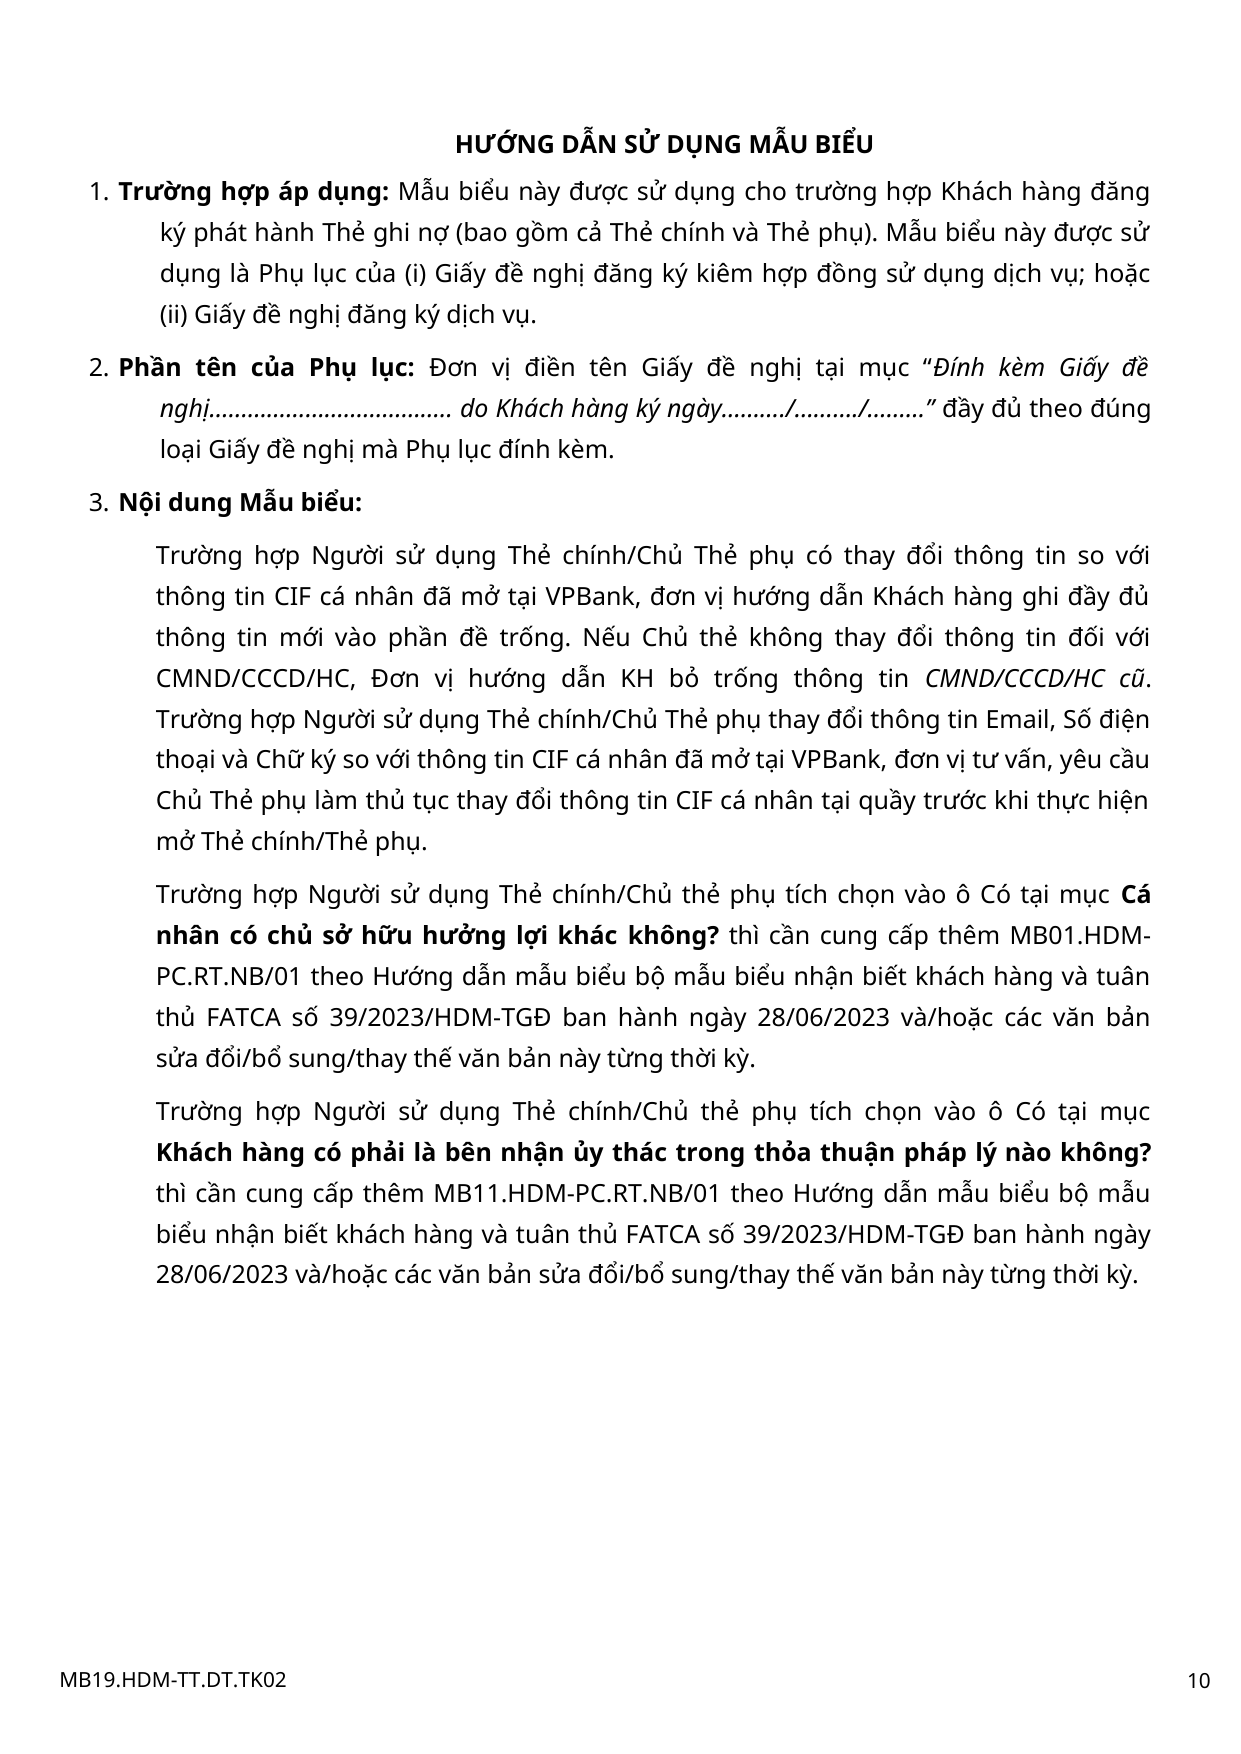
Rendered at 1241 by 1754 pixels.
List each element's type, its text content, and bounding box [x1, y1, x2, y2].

text Trường hợp Người sử dụng Thẻ chính/Chủ thẻ phụ tích chọn vào ô Có tại mục Khách hàng có phải là bên nhận ủy thác trong thỏa thuận pháp lý nào không? thì cần cung cấp thêm MB11.HDM-PC.RT.NB/01 theo Hướng dẫn mẫu biểu bộ mẫu biểu nhận biết khách hàng và tuân thủ FATCA số 39/2023/HDM-TGĐ ban hành ngày 28/06/2023 và/hoặc các văn bản sửa đổi/bổ sung/thay thế văn bản này từng thời kỳ. [156, 1094, 1152, 1291]
text Trường hợp Người sử dụng Thẻ chính/Chủ Thẻ phụ có thay đổi thông tin so với thông tin CIF cá nhân đã mở tại VPBank, đơn vị hướng dẫn Khách hàng ghi đầy đủ thông tin mới vào phần đề trống. Nếu Chủ thẻ không thay đổi thông tin đối với CMND/CCCD/HC, Đơn vị hướng dẫn KH bỏ trống thông tin CMND/CCCD/HC cũ. Trường hợp Người sử dụng Thẻ chính/Chủ Thẻ phụ thay đổi thông tin Email, Số điện thoại và Chữ ký so với thông tin CIF cá nhân đã mở tại VPBank, đơn vị tư vấn, yêu cầu Chủ Thẻ phụ làm thủ tục thay đổi thông tin CIF cá nhân tại quầy trước khi thực hiện mở Thẻ chính/Thẻ phụ. [156, 538, 1152, 858]
text HƯỚNG DẪN SỬ DỤNG MẪU BIỂU [118, 127, 1211, 161]
list Trường hợp áp dụng: Mẫu biểu này được sử dụng cho trường hợp Khách hàng đăng ký phát hành Thẻ ghi nợ (bao gồm cả Thẻ chính và Thẻ phụ). Mẫu biểu này được sử dụng là Phụ lục của (i) Giấy đề nghị đăng ký kiêm hợp đồng sử dụng dịch vụ; hoặc (ii) Giấy đề nghị đăng ký dịch vụ. [88, 174, 1152, 330]
list Nội dung Mẫu biểu: [88, 484, 1152, 519]
list Phần tên của Phụ lục: Đơn vị điền tên Giấy đề nghị tại mục “Đính kèm Giấy đề nghị……………………………….. do Khách hàng ký ngày………./………./………” đầy đủ theo đúng loại Giấy đề nghị mà Phụ lục đính kèm. [88, 349, 1152, 465]
text Trường hợp Người sử dụng Thẻ chính/Chủ thẻ phụ tích chọn vào ô Có tại mục Cá nhân có chủ sở hữu hưởng lợi khác không? thì cần cung cấp thêm MB01.HDM-PC.RT.NB/01 theo Hướng dẫn mẫu biểu bộ mẫu biểu nhận biết khách hàng và tuân thủ FATCA số 39/2023/HDM-TGĐ ban hành ngày 28/06/2023 và/hoặc các văn bản sửa đổi/bổ sung/thay thế văn bản này từng thời kỳ. [156, 877, 1152, 1074]
